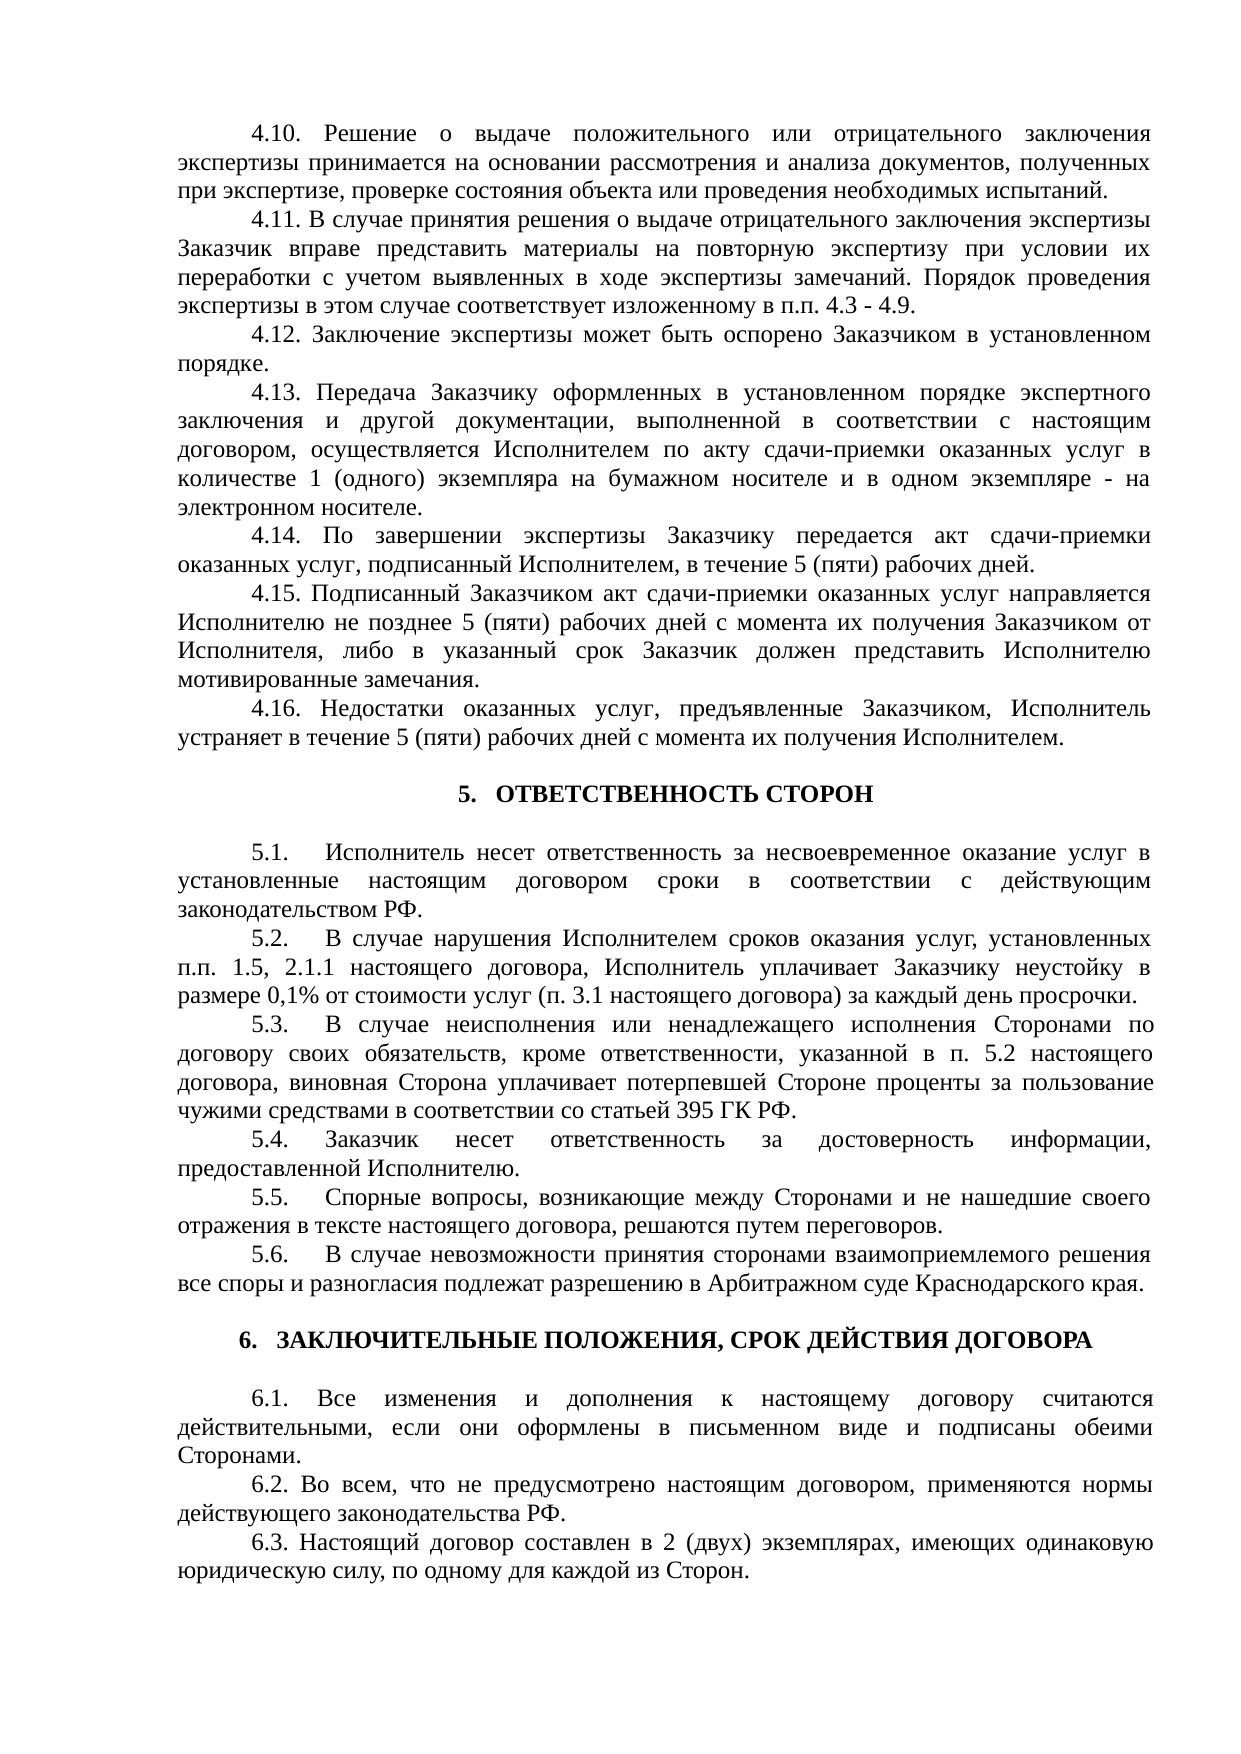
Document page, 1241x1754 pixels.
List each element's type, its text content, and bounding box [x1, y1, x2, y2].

list В случае невозможности принятия сторонами взаимоприемлемого решения все споры и разногласия подлежат разрешению в Арбитражном суде Краснодарского края. [177, 1239, 1152, 1297]
text 6.3. Настоящий договор составлен в 2 (двух) экземплярах, имеющих одинаковую юридическую силу, по одному для каждой из Сторон. [177, 1527, 1154, 1584]
text 4.12. Заключение экспертизы может быть оспорено Заказчиком в установленном порядке. [177, 319, 1152, 377]
list В случае неисполнения или ненадлежащего исполнения Сторонами по договору своих обязательств, кроме ответственности, указанной в п. 5.2 настоящего договора, виновная Сторона уплачивает потерпевшей Стороне проценты за пользование чужими средствами в соответствии со статьей 395 ГК РФ. [177, 1009, 1154, 1124]
list ЗАКЛЮЧИТЕЛЬНЫЕ ПОЛОЖЕНИЯ, СРОК ДЕЙСТВИЯ ДОГОВОРА [177, 1326, 1154, 1354]
list Спорные вопросы, возникающие между Сторонами и не нашедшие своего отражения в тексте настоящего договора, решаются путем переговоров. [177, 1182, 1152, 1239]
list ОТВЕТСТВЕННОСТЬ СТОРОН [177, 779, 1154, 808]
text 6.2. Во всем, что не предусмотрено настоящим договором, применяются нормы действующего законодательства РФ. [177, 1469, 1154, 1527]
text 4.14. По завершении экспертизы Заказчику передается акт сдачи-приемки оказанных услуг, подписанный Исполнителем, в течение 5 (пяти) рабочих дней. [177, 521, 1152, 578]
text 4.11. В случае принятия решения о выдаче отрицательного заключения экспертизы Заказчик вправе представить материалы на повторную экспертизу при условии их переработки с учетом выявленных в ходе экспертизы замечаний. Порядок проведения экспертизы в этом случае соответствует изложенному в п.п. 4.3 - 4.9. [177, 204, 1152, 319]
list Заказчик несет ответственность за достоверность информации, предоставленной Исполнителю. [177, 1124, 1152, 1182]
text 4.13. Передача Заказчику оформленных в установленном порядке экспертного заключения и другой документации, выполненной в соответствии с настоящим договором, осуществляется Исполнителем по акту сдачи-приемки оказанных услуг в количестве 1 (одного) экземпляра на бумажном носителе и в одном экземпляре - на электронном носителе. [177, 377, 1152, 521]
text 6.1. Все изменения и дополнения к настоящему договору считаются действительными, если они оформлены в письменном виде и подписаны обеими Сторонами. [177, 1383, 1154, 1469]
text 4.16. Недостатки оказанных услуг, предъявленные Заказчиком, Исполнитель устраняет в течение 5 (пяти) рабочих дней с момента их получения Исполнителем. [177, 693, 1152, 751]
text 4.10. Решение о выдаче положительного или отрицательного заключения экспертизы принимается на основании рассмотрения и анализа документов, полученных при экспертизе, проверке состояния объекта или проведения необходимых испытаний. [177, 118, 1152, 204]
list Исполнитель несет ответственность за несвоевременное оказание услуг в установленные настоящим договором сроки в соответствии с действующим законодательством РФ. [177, 837, 1152, 923]
text 4.15. Подписанный Заказчиком акт сдачи-приемки оказанных услуг направляется Исполнителю не позднее 5 (пяти) рабочих дней с момента их получения Заказчиком от Исполнителя, либо в указанный срок Заказчик должен представить Исполнителю мотивированные замечания. [177, 578, 1152, 693]
list В случае нарушения Исполнителем сроков оказания услуг, установленных п.п. 1.5, 2.1.1 настоящего договора, Исполнитель уплачивает Заказчику неустойку в размере 0,1% от стоимости услуг (п. 3.1 настоящего договора) за каждый день просрочки. [177, 923, 1152, 1009]
